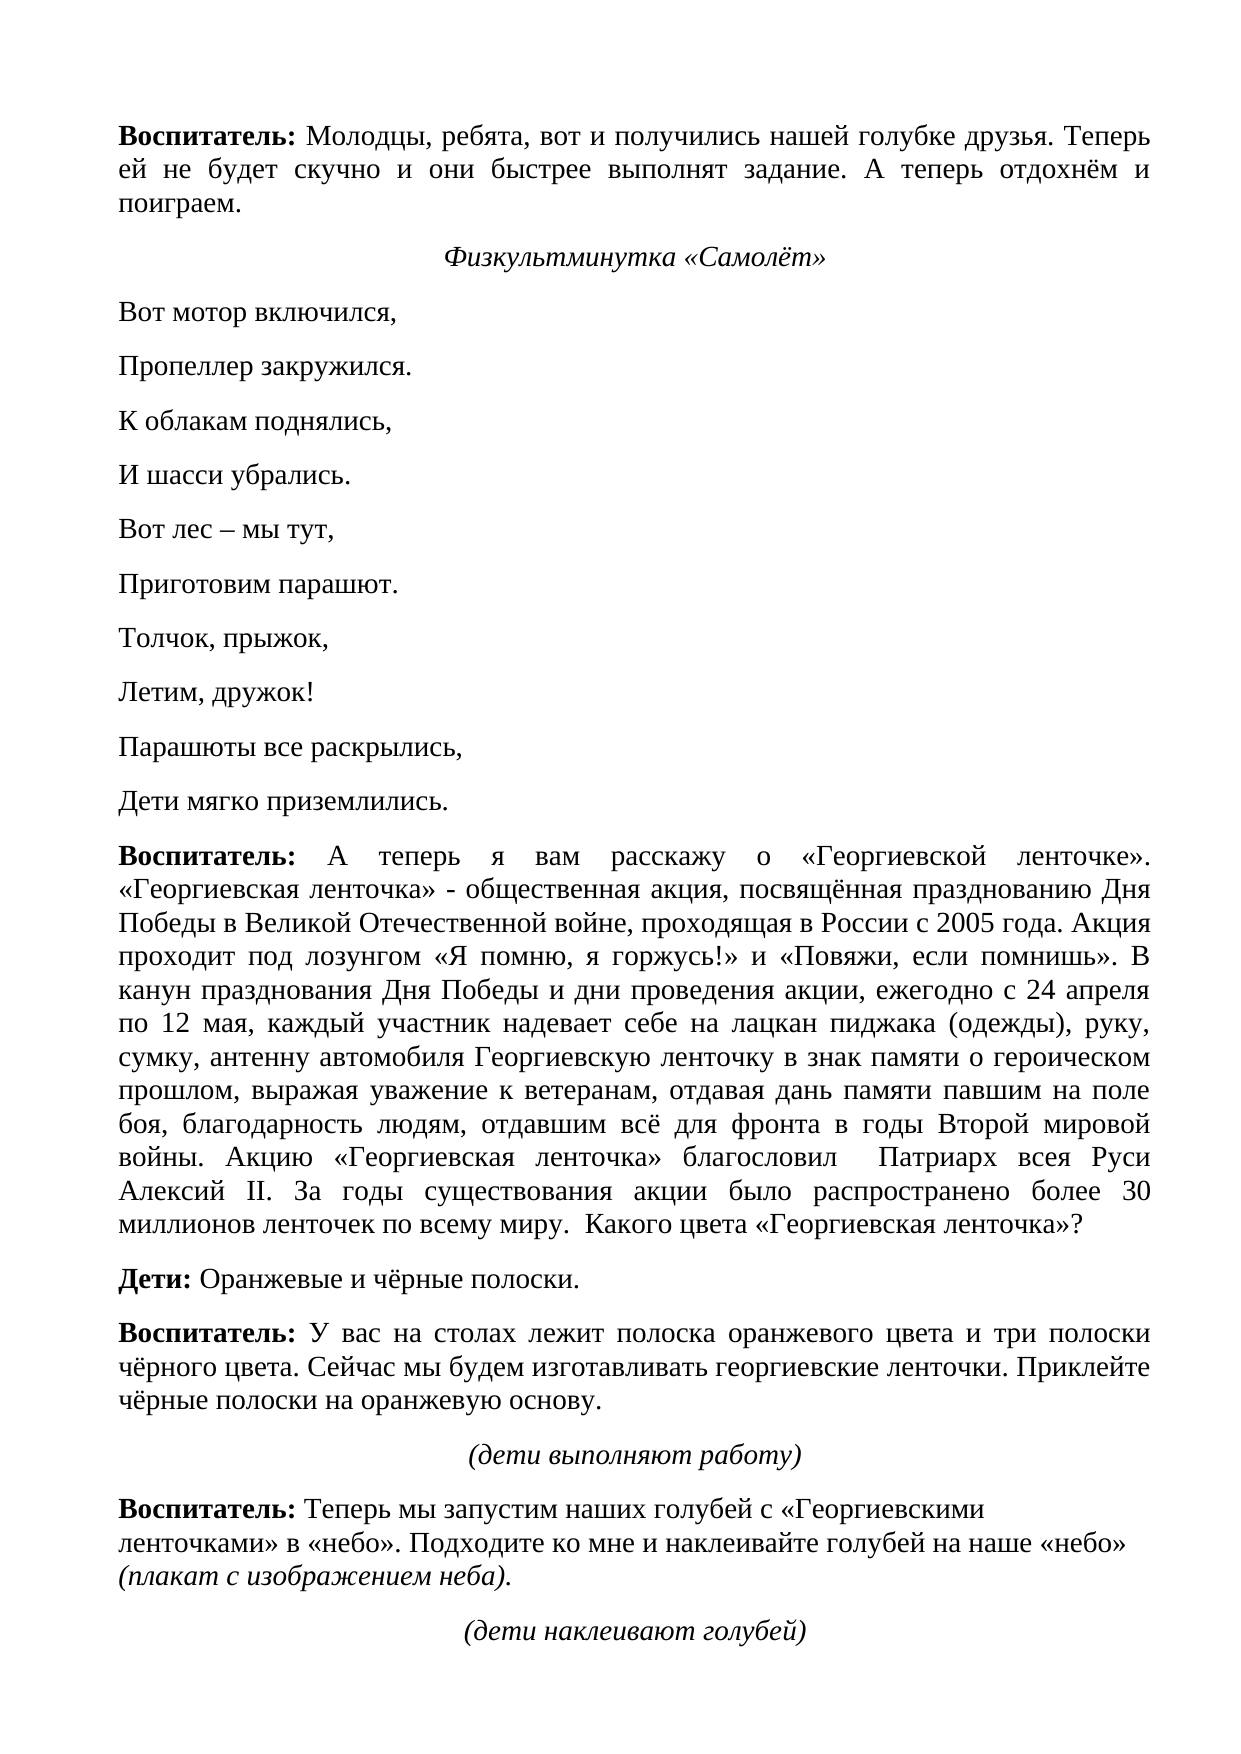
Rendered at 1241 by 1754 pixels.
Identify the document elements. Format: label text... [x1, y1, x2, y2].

text Дети мягко приземлились. [118, 783, 1152, 817]
text Воспитатель: У вас на столах лежит полоска оранжевого цвета и три полоски чёрного цвета. Сейчас мы будем изготавливать георгиевские ленточки. Приклейте чёрные полоски на оранжевую основу. [118, 1315, 1152, 1416]
text Вот лес – мы тут, [118, 511, 1152, 545]
text Воспитатель: Теперь мы запустим наших голубей с «Георгиевскими ленточками» в «небо». Подходите ко мне и наклеивайте голубей на наше «небо» (плакат с изображением неба). [118, 1491, 1152, 1592]
text Пропеллер закружился. [118, 348, 1152, 382]
text Парашюты все раскрылись, [118, 729, 1152, 762]
text (дети наклеивают голубей) [118, 1613, 1152, 1646]
text Физкультминутка «Самолёт» [118, 239, 1152, 273]
text Приготовим парашют. [118, 566, 1152, 599]
text Летим, дружок! [118, 674, 1152, 708]
text Воспитатель: А теперь я вам расскажу о «Георгиевской ленточке». «Георгиевская ленточка» - общественная акция, посвящённая празднованию Дня Победы в Великой Отечественной войне, проходящая в России с 2005 года. Акция проходит под лозунгом «Я помню, я горжусь!» и «Повяжи, если помнишь». В канун празднования Дня Победы и дни проведения акции, ежегодно с 24 апреля по 12 мая, каждый участник надевает себе на лацкан пиджака (одежды), руку, сумку, антенну автомобиля Георгиевскую ленточку в знак памяти о героическом прошлом, выражая уважение к ветеранам, отдавая дань памяти павшим на поле боя, благодарность людям, отдавшим всё для фронта в годы Второй мировой войны. Акцию «Георгиевская ленточка» благословил Патриарх всея Руси Алексий II. За годы существования акции было распространено более 30 миллионов ленточек по всему миру. Какого цвета «Георгиевская ленточка»? [118, 838, 1152, 1240]
text Воспитатель: Молодцы, ребята, вот и получились нашей голубке друзья. Теперь ей не будет скучно и они быстрее выполнят задание. А теперь отдохнём и поиграем. [118, 118, 1152, 219]
text Дети: Оранжевые и чёрные полоски. [118, 1261, 1152, 1294]
text Вот мотор включился, [118, 294, 1152, 327]
text Толчок, прыжок, [118, 620, 1152, 654]
text К облакам поднялись, [118, 403, 1152, 436]
text И шасси убрались. [118, 457, 1152, 491]
text (дети выполняют работу) [118, 1437, 1152, 1470]
